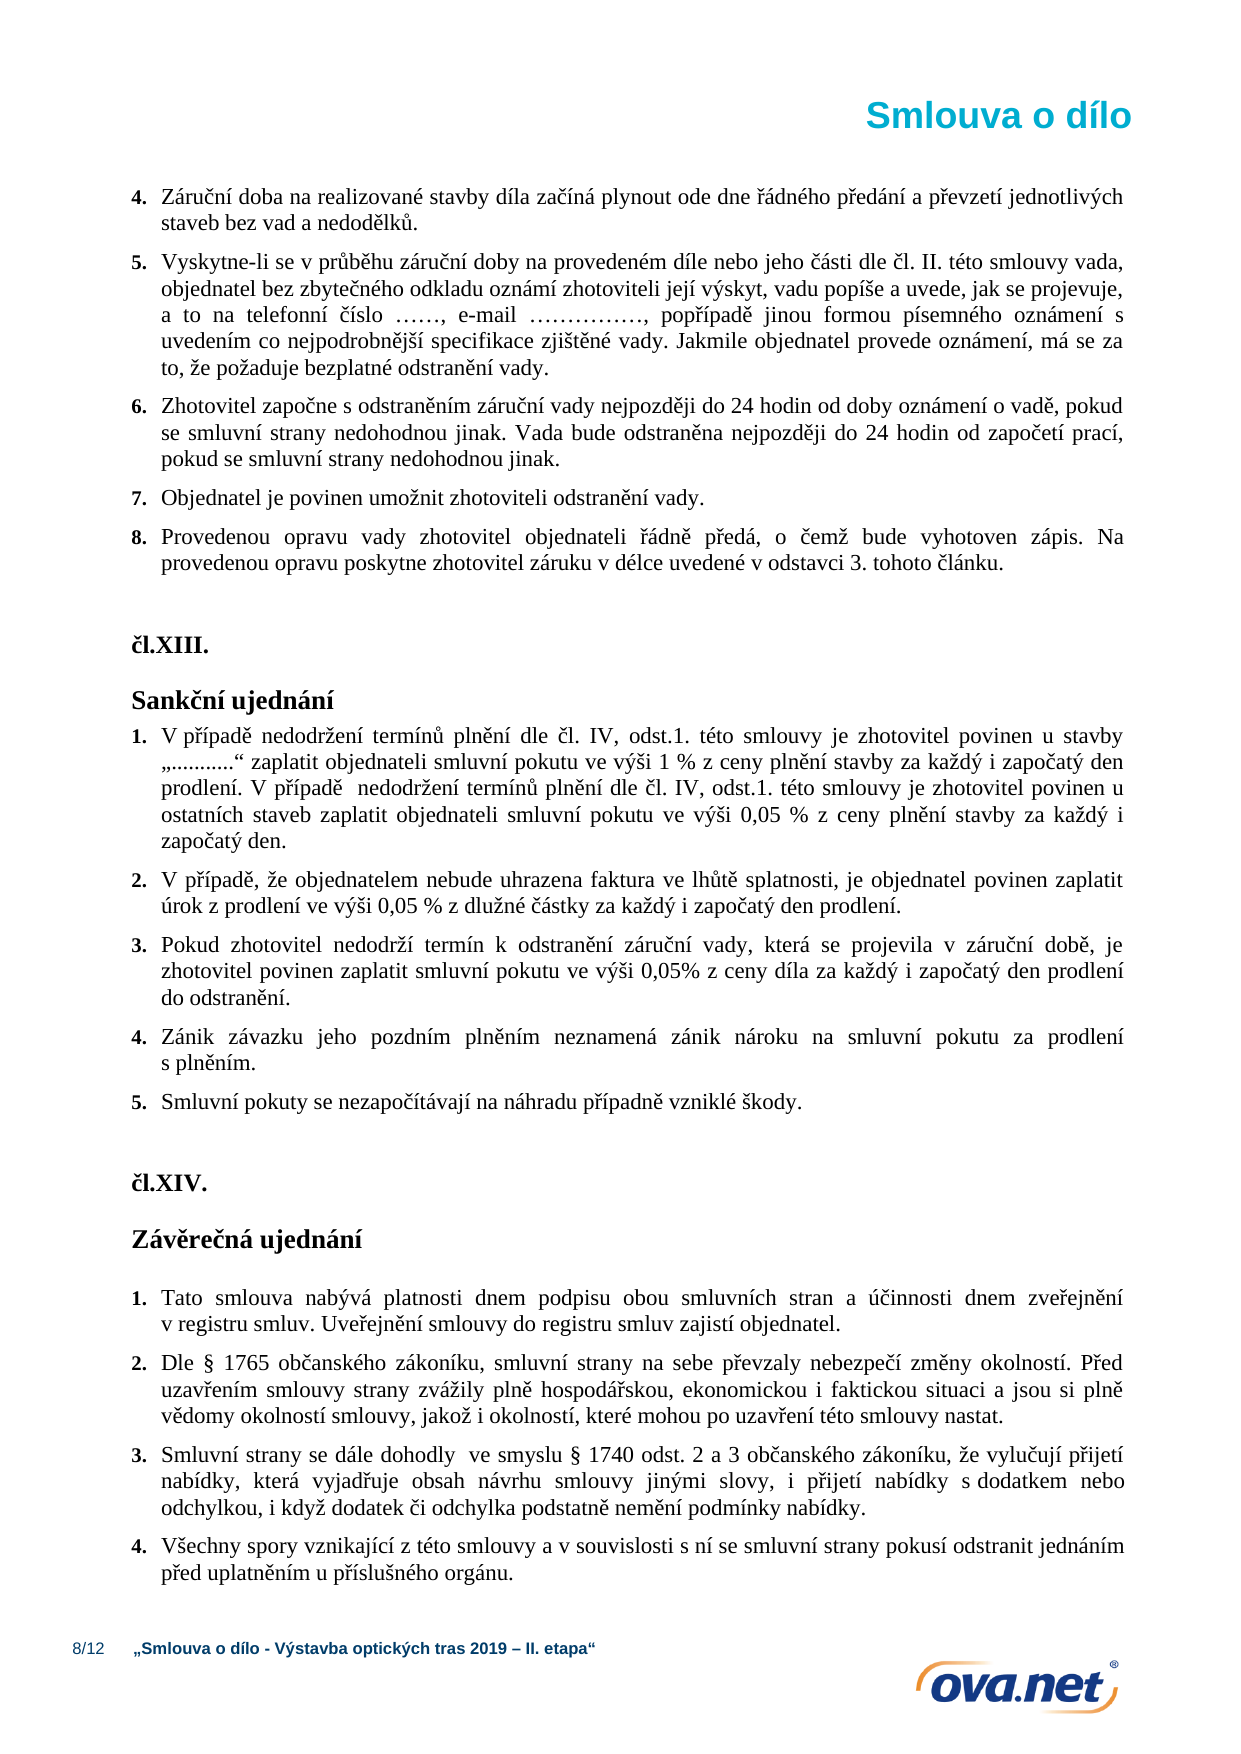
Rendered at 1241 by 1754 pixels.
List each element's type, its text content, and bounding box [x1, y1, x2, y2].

list Provedenou opravu vady zhotovitel objednateli řádně předá, o čemž bude vyhotoven zápis. Na provedenou opravu poskytne zhotovitel záruku v délce uvedené v odstavci 3. tohoto článku. [131, 523, 1125, 576]
list Tato smlouva nabývá platnosti dnem podpisu obou smluvních stran a účinnosti dnem zveřejnění v registru smluv. Uveřejnění smlouvy do registru smluv zajistí objednatel. [131, 1284, 1125, 1337]
list Objednatel je povinen umožnit zhotoviteli odstranění vady. [131, 484, 1125, 511]
list V případě, že objednatelem nebude uhrazena faktura ve lhůtě splatnosti, je objednatel povinen zaplatit úrok z prodlení ve výši 0,05 % z dlužné částky za každý i započatý den prodlení. [131, 866, 1125, 919]
list Smluvní strany se dále dohodly ve smyslu § 1740 odst. 2 a 3 občanského zákoníku, že vylučují přijetí nabídky, která vyjadřuje obsah návrhu smlouvy jinými slovy, i přijetí nabídky s dodatkem nebo odchylkou, i když dodatek či odchylka podstatně nemění podmínky nabídky. [131, 1441, 1125, 1520]
list Všechny spory vznikající z této smlouvy a v souvislosti s ní se smluvní strany pokusí odstranit jednáním před uplatněním u příslušného orgánu. [131, 1532, 1125, 1585]
list Dle § 1765 občanského zákoníku, smluvní strany na sebe převzaly nebezpečí změny okolností. Před uzavřením smlouvy strany zvážily plně hospodářskou, ekonomickou i faktickou situaci a jsou si plně vědomy okolností smlouvy, jakož i okolností, které mohou po uzavření této smlouvy nastat. [131, 1349, 1125, 1428]
subtitle Závěrečná ujednání [131, 1223, 1125, 1254]
list Smluvní pokuty se nezapočítávají na náhradu případně vzniklé škody. [131, 1088, 1125, 1114]
list Pokud zhotovitel nedodrží termín k odstranění záruční vady, která se projevila v záruční době, je zhotovitel povinen zaplatit smluvní pokutu ve výši 0,05% z ceny díla za každý i započatý den prodlení do odstranění. [131, 931, 1125, 1010]
list V případě nedodržení termínů plnění dle čl. IV, odst.1. této smlouvy je zhotovitel povinen u stavby „...........“ zaplatit objednateli smluvní pokutu ve výši 1 % z ceny plnění stavby za každý i započatý den prodlení. V případě nedodržení termínů plnění dle čl. IV, odst.1. této smlouvy je zhotovitel povinen u ostatních staveb zaplatit objednateli smluvní pokutu ve výši 0,05 % z ceny plnění stavby za každý i započatý den. [131, 722, 1125, 853]
subtitle Sankční ujednání [131, 684, 1125, 715]
list Zhotovitel započne s odstraněním záruční vady nejpozději do 24 hodin od doby oznámení o vadě, pokud se smluvní strany nedohodnou jinak. Vada bude odstraněna nejpozději do 24 hodin od započetí prací, pokud se smluvní strany nedohodnou jinak. [131, 393, 1125, 472]
list Záruční doba na realizované stavby díla začíná plynout ode dne řádného předání a převzetí jednotlivých staveb bez vad a nedodělků. [131, 183, 1125, 236]
list Zánik závazku jeho pozdním plněním neznamená zánik nároku na smluvní pokutu za prodlení s plněním. [131, 1023, 1125, 1075]
list Vyskytne-li se v průběhu záruční doby na provedeném díle nebo jeho části dle čl. II. této smlouvy vada, objednatel bez zbytečného odkladu oznámí zhotoviteli její výskyt, vadu popíše a uvede, jak se projevuje, a to na telefonní číslo ……, e-mail ……………, popřípadě jinou formou písemného oznámení s uvedením co nejpodrobnější specifikace zjištěné vady. Jakmile objednatel provede oznámení, má se za to, že požaduje bezplatné odstranění vady. [131, 248, 1125, 380]
picture [912, 1658, 1121, 1715]
